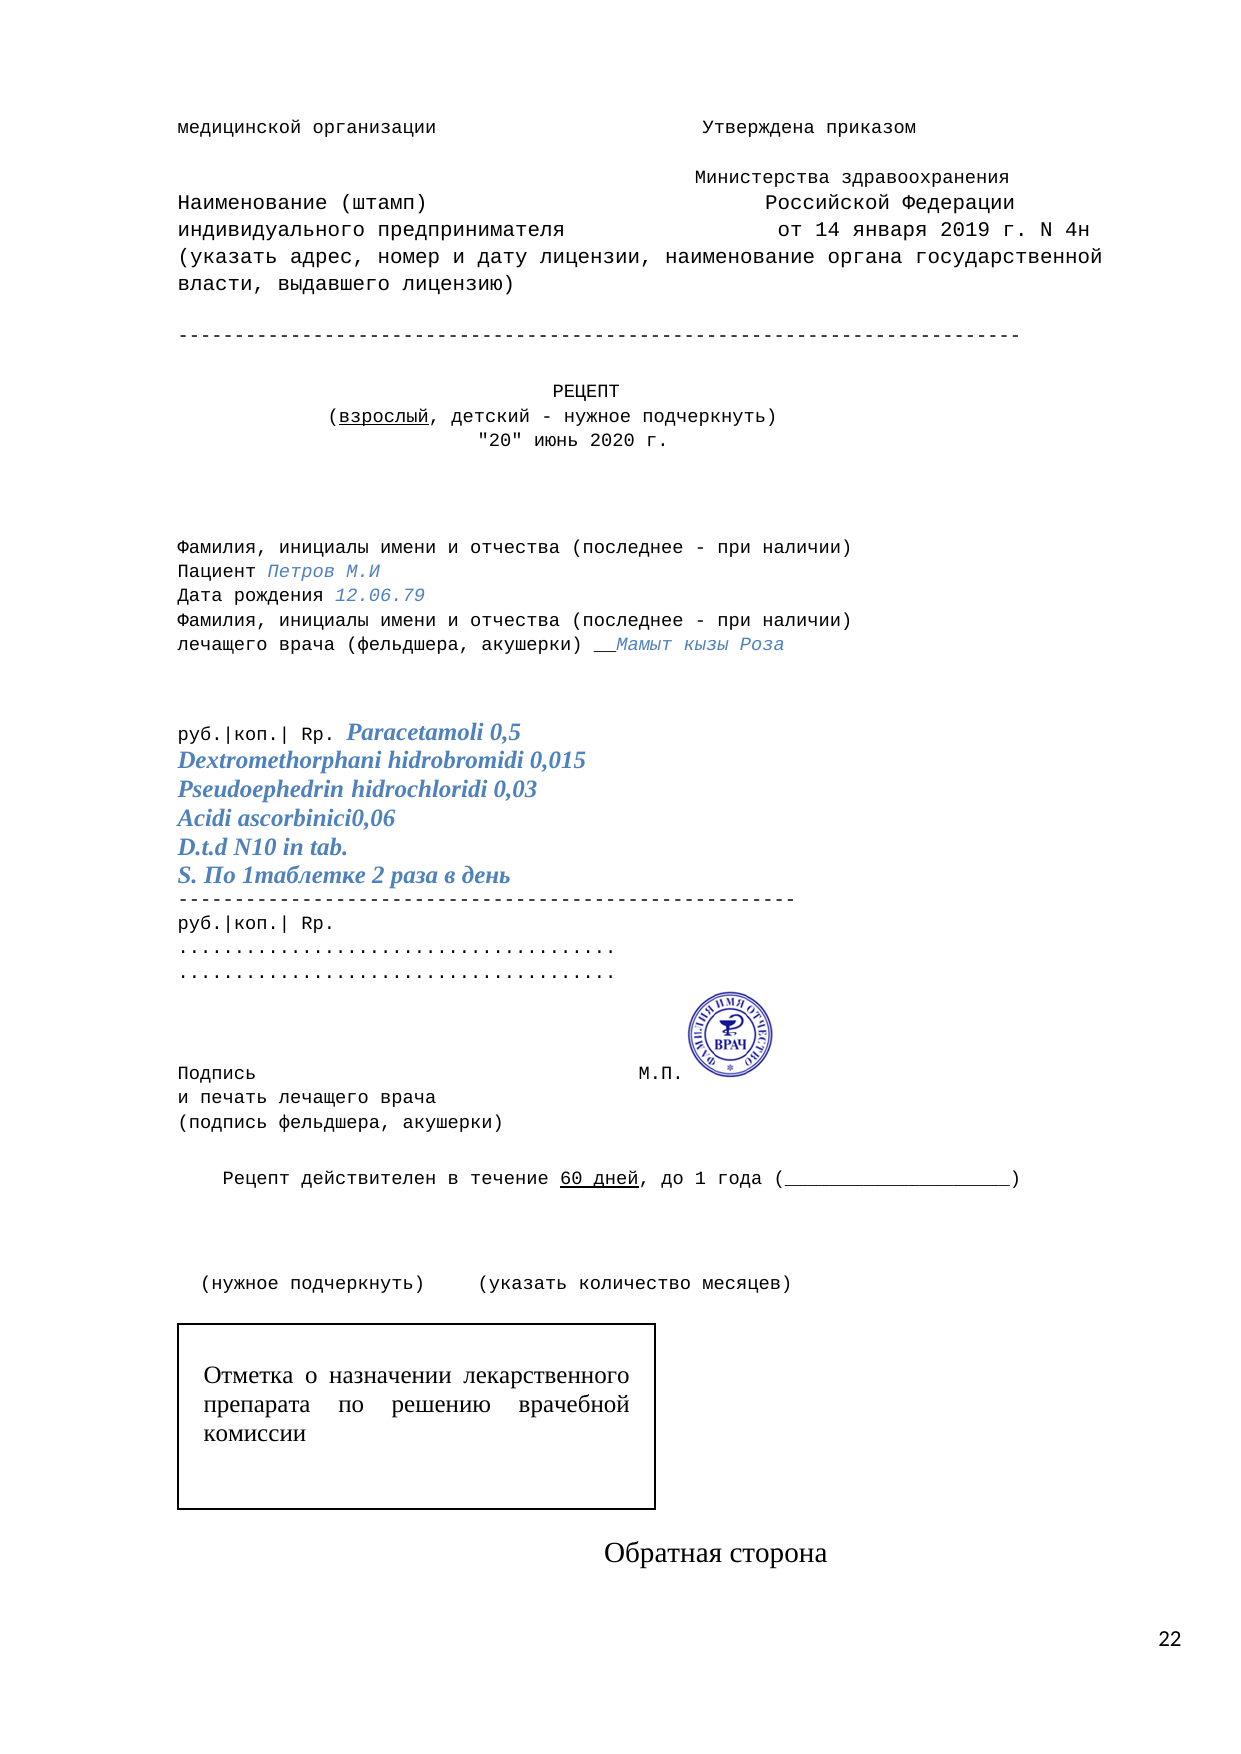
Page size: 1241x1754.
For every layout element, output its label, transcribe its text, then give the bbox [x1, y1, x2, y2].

text лечащего врача (фельдшера, акушерки) __Мамыт кызы Роза [177, 635, 1181, 656]
text власти, выдавшего лицензию) [177, 273, 1181, 297]
text ....................................... [177, 938, 1181, 959]
text медицинской организации Утверждена приказом [177, 118, 1181, 139]
text Dextromethorphani hidrobromidi 0,015 [177, 746, 1181, 774]
table_header Отметка о назначении лекарственного препарата по решению врачебной комиссии [179, 1325, 654, 1508]
text "20" июнь 2020 г. [177, 431, 1181, 452]
text руб.|коп.| Rp. [177, 914, 1181, 935]
text Рецепт действителен в течение 60 дней, до 1 года (____________________) [177, 1169, 1181, 1190]
picture [683, 986, 779, 1080]
text ------------------------------------------------------- [177, 889, 1181, 911]
text Наименование (штамп) Российской Федерации [177, 192, 1181, 216]
text (указать адрес, номер и дату лицензии, наименование органа государственной [177, 246, 1181, 270]
text S. По 1таблетке 2 раза в день [177, 861, 1181, 889]
text РЕЦЕПТ [177, 382, 1181, 403]
text D.t.d N10 in tab. [177, 832, 1181, 861]
text Дата рождения 12.06.79 [177, 586, 1181, 607]
text Министерства здравоохранения [177, 167, 1181, 189]
text (нужное подчеркнуть) (указать количество месяцев) [177, 1274, 1181, 1295]
text Фамилия, инициалы имени и отчества (последнее - при наличии) [177, 611, 1181, 632]
text --------------------------------------------------------------------------- [177, 326, 1181, 347]
text руб.|коп.| Rp. Paracetamoli 0,5 [177, 717, 1181, 746]
text Обратная сторона [177, 1535, 1181, 1569]
text индивидуального предпринимателя от 14 января 2019 г. N 4н [177, 219, 1181, 243]
text Фамилия, инициалы имени и отчества (последнее - при наличии) [177, 537, 1181, 559]
text ....................................... [177, 962, 1181, 984]
text Пациент Петров М.И [177, 562, 1181, 583]
text (подпись фельдшера, акушерки) [177, 1112, 1181, 1134]
text Acidi ascorbinici0,06 [177, 803, 1181, 832]
text (взрослый, детский - нужное подчеркнуть) [177, 407, 1181, 428]
text Pseudoephedrin hidrochloridi 0,03 [177, 774, 1181, 803]
text Подпись М.П. [177, 987, 1181, 1085]
text и печать лечащего врача [177, 1088, 1181, 1109]
